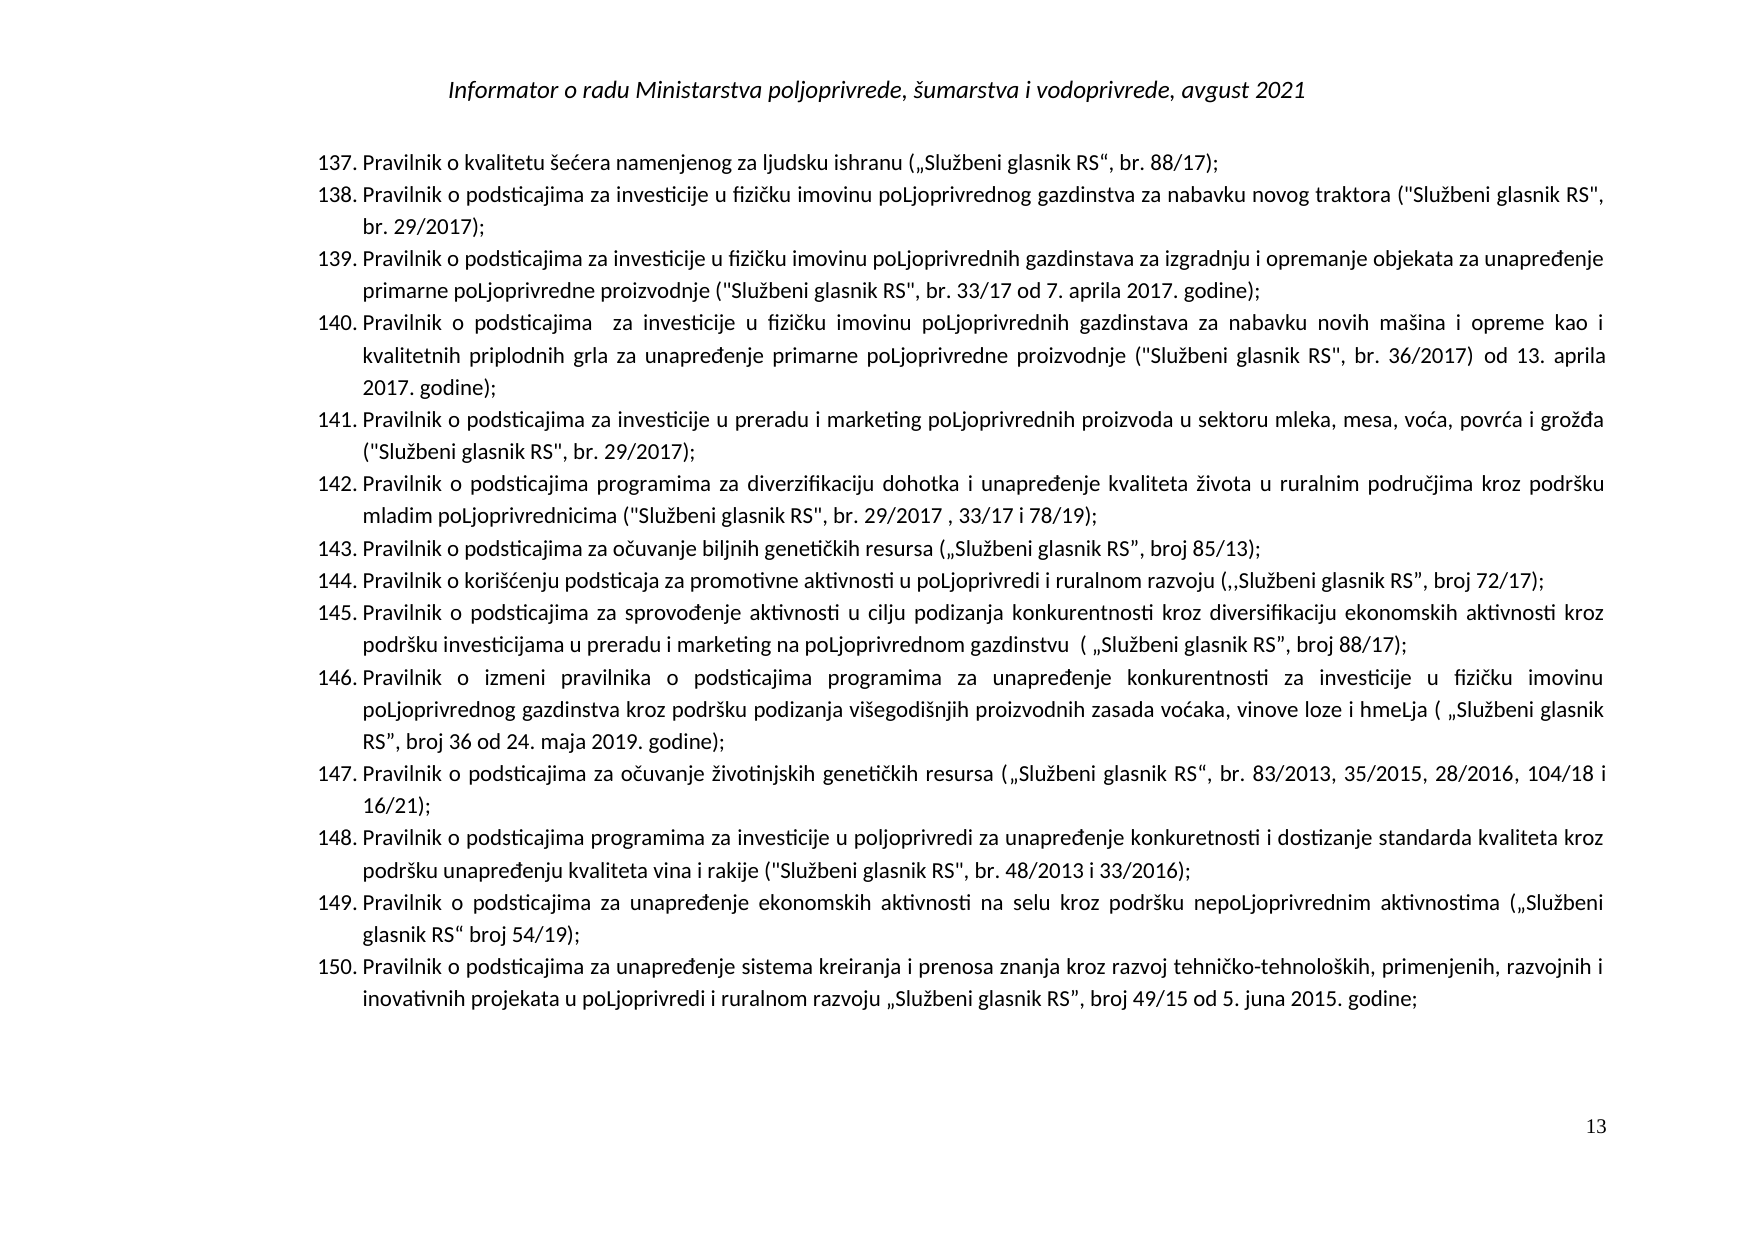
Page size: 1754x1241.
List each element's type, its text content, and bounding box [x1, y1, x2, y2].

list Pravilnik o podsticajima za investicije u fizičku imovinu poLjoprivrednog gazdinstva za nabavku novog traktora ("Službeni glasnik RS", br. 29/2017); [317, 180, 1606, 240]
list Pravilnik o podsticajima za očuvanje životinjskih genetičkih resursa („Službeni glasnik RS“, br. 83/2013, 35/2015, 28/2016, 104/18 i 16/21); [317, 759, 1606, 819]
list Pravilnik o podsticajima programima za diverzifikaciju dohotka i unapređenje kvaliteta života u ruralnim područjima kroz podršku mladim poLjoprivrednicima ("Službeni glasnik RS", br. 29/2017 , 33/17 i 78/19); [317, 469, 1606, 530]
list Pravilnik o podsticajima za unapređenje sistema kreiranja i prenosa znanja kroz razvoj tehničko-tehnoloških, primenjenih, razvojnih i inovativnih projekata u poLjoprivredi i ruralnom razvoju „Službeni glasnik RS”, broj 49/15 od 5. juna 2015. godine; [317, 952, 1606, 1012]
list Pravilnik o podsticajima za investicije u fizičku imovinu poLjoprivrednih gazdinstava za nabavku novih mašina i opreme kao i kvalitetnih priplodnih grla za unapređenje primarne poLjoprivredne proizvodnje ("Službeni glasnik RS", br. 36/2017) od 13. aprila 2017. godine); [317, 308, 1606, 401]
list Pravilnik o podsticajima za investicije u fizičku imovinu poLjoprivrednih gazdinstava za izgradnju i opremanje objekata za unapređenje primarne poLjoprivredne proizvodnje ("Službeni glasnik RS", br. 33/17 od 7. aprila 2017. godine); [317, 244, 1606, 304]
list Pravilnik o podsticajima programima za investicije u polјoprivredi za unapređenje konkuretnosti i dostizanje standarda kvaliteta kroz podršku unapređenju kvaliteta vina i rakije ("Službeni glasnik RS", br. 48/2013 i 33/2016); [317, 823, 1606, 884]
list Pravilnik o podsticajima za investicije u preradu i marketing poLjoprivrednih proizvoda u sektoru mleka, mesa, voća, povrća i grožđa ("Službeni glasnik RS", br. 29/2017); [317, 405, 1606, 465]
list Pravilnik o kvalitetu šećera namenjenog za lјudsku ishranu („Službeni glasnik RS“, br. 88/17); [317, 148, 1606, 176]
list Pravilnik o korišćenju podsticaja za promotivne aktivnosti u poLjoprivredi i ruralnom razvoju (,,Službeni glasnik RS”, broj 72/17); [317, 566, 1606, 594]
list Pravilnik o podsticajima za unapređenje ekonomskih aktivnosti na selu kroz podršku nepoLjoprivrednim aktivnostima („Službeni glasnik RS“ broj 54/19); [317, 888, 1606, 948]
list Pravilnik o podsticajima za sprovođenje aktivnosti u cilјu podizanja konkurentnosti kroz diversifikaciju ekonomskih aktivnosti kroz podršku investicijama u preradu i marketing na poLjoprivrednom gazdinstvu ( „Službeni glasnik RSˮ, broj 88/17); [317, 598, 1606, 658]
list Pravilnik o podsticajima za očuvanje bilјnih genetičkih resursa („Službeni glasnik RS”, broj 85/13); [317, 534, 1606, 562]
list Pravilnik o izmeni pravilnika o podsticajima programima za unapređenje konkurentnosti za investicije u fizičku imovinu poLjoprivrednog gazdinstva kroz podršku podizanja višegodišnjih proizvodnih zasada voćaka, vinove loze i hmeLja ( „Službeni glasnik RSˮ, broj 36 od 24. maja 2019. godine); [317, 663, 1606, 755]
